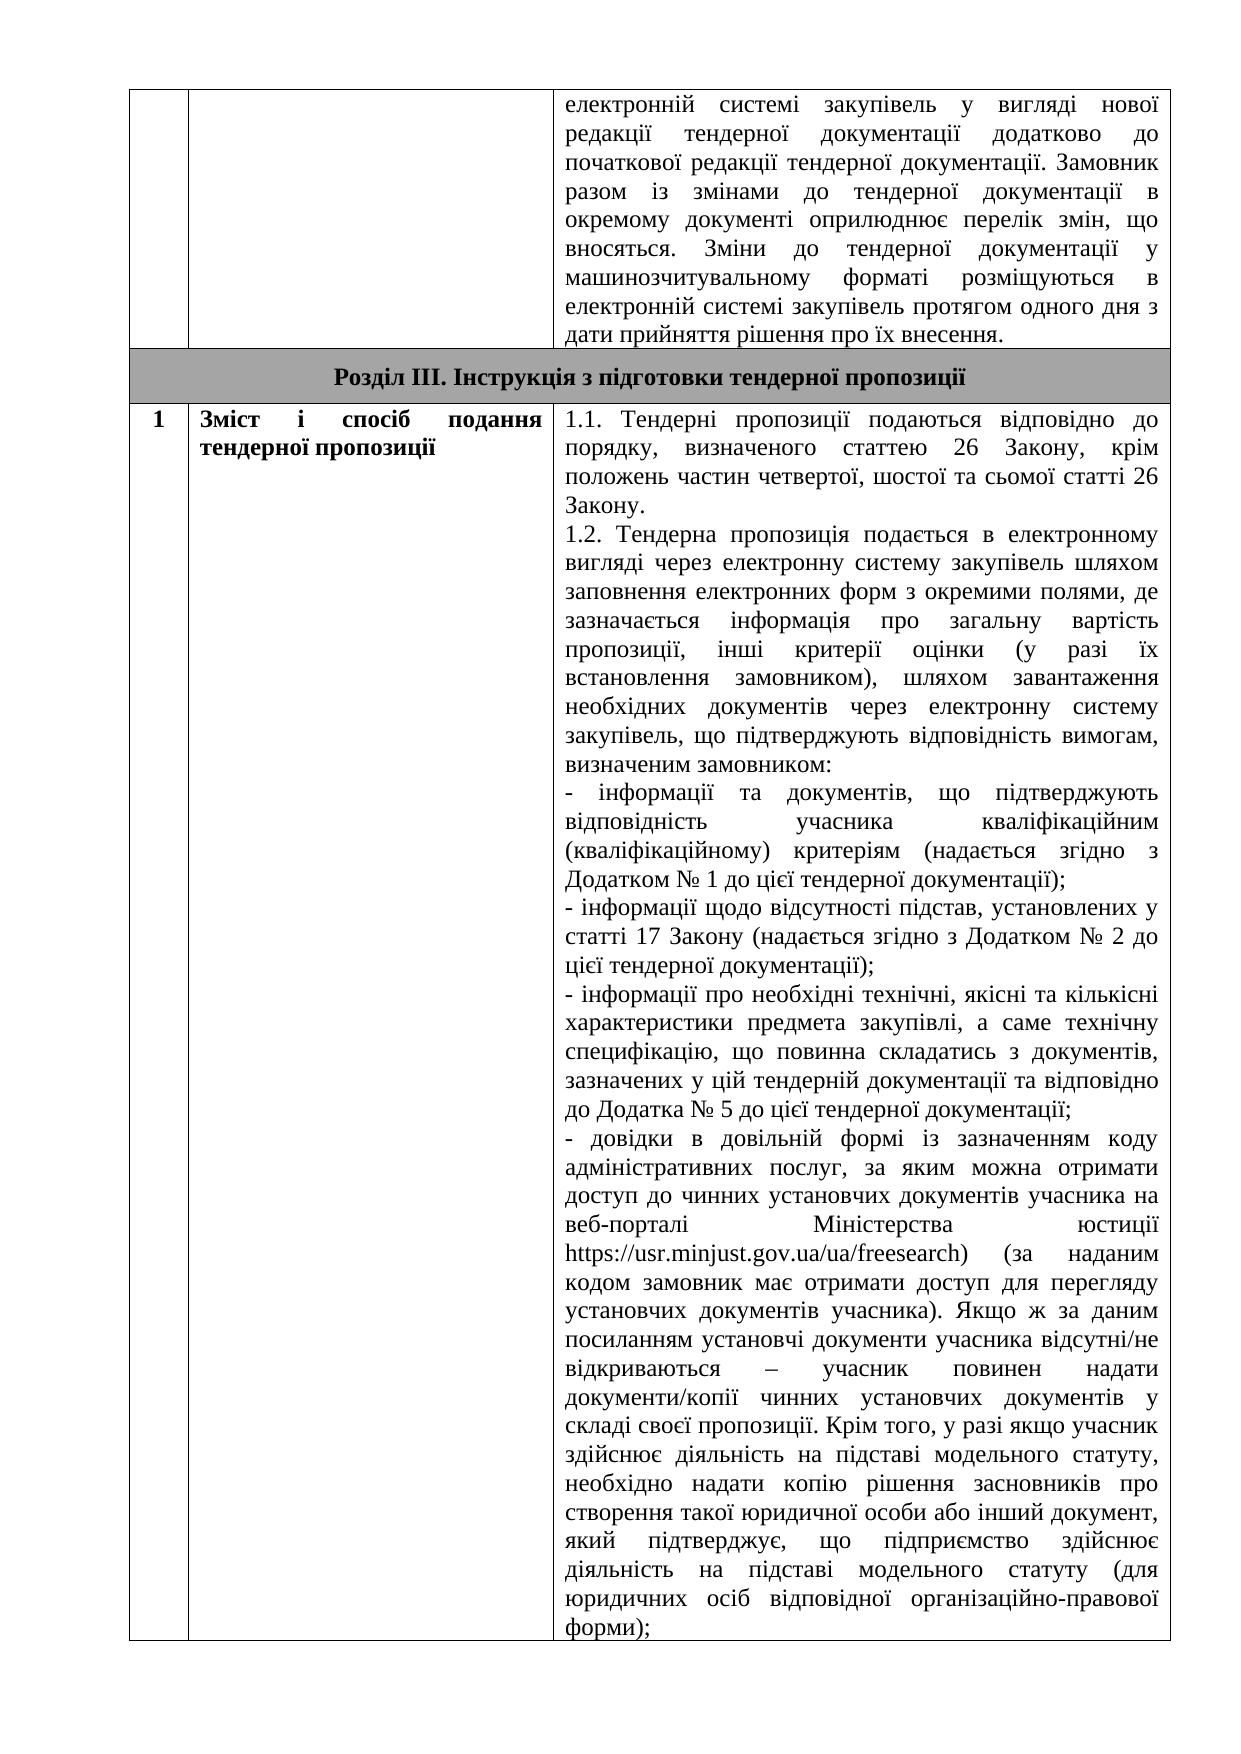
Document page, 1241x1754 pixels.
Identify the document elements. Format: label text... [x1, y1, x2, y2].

table_cell 1 [130, 404, 188, 1640]
table_cell Розділ ІІІ. Інструкція з підготовки тендерної пропозиції [130, 349, 1170, 403]
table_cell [554, 90, 1170, 348]
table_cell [554, 404, 1170, 1640]
table_cell 2 [130, 90, 188, 348]
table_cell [189, 90, 553, 348]
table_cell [189, 404, 553, 1640]
